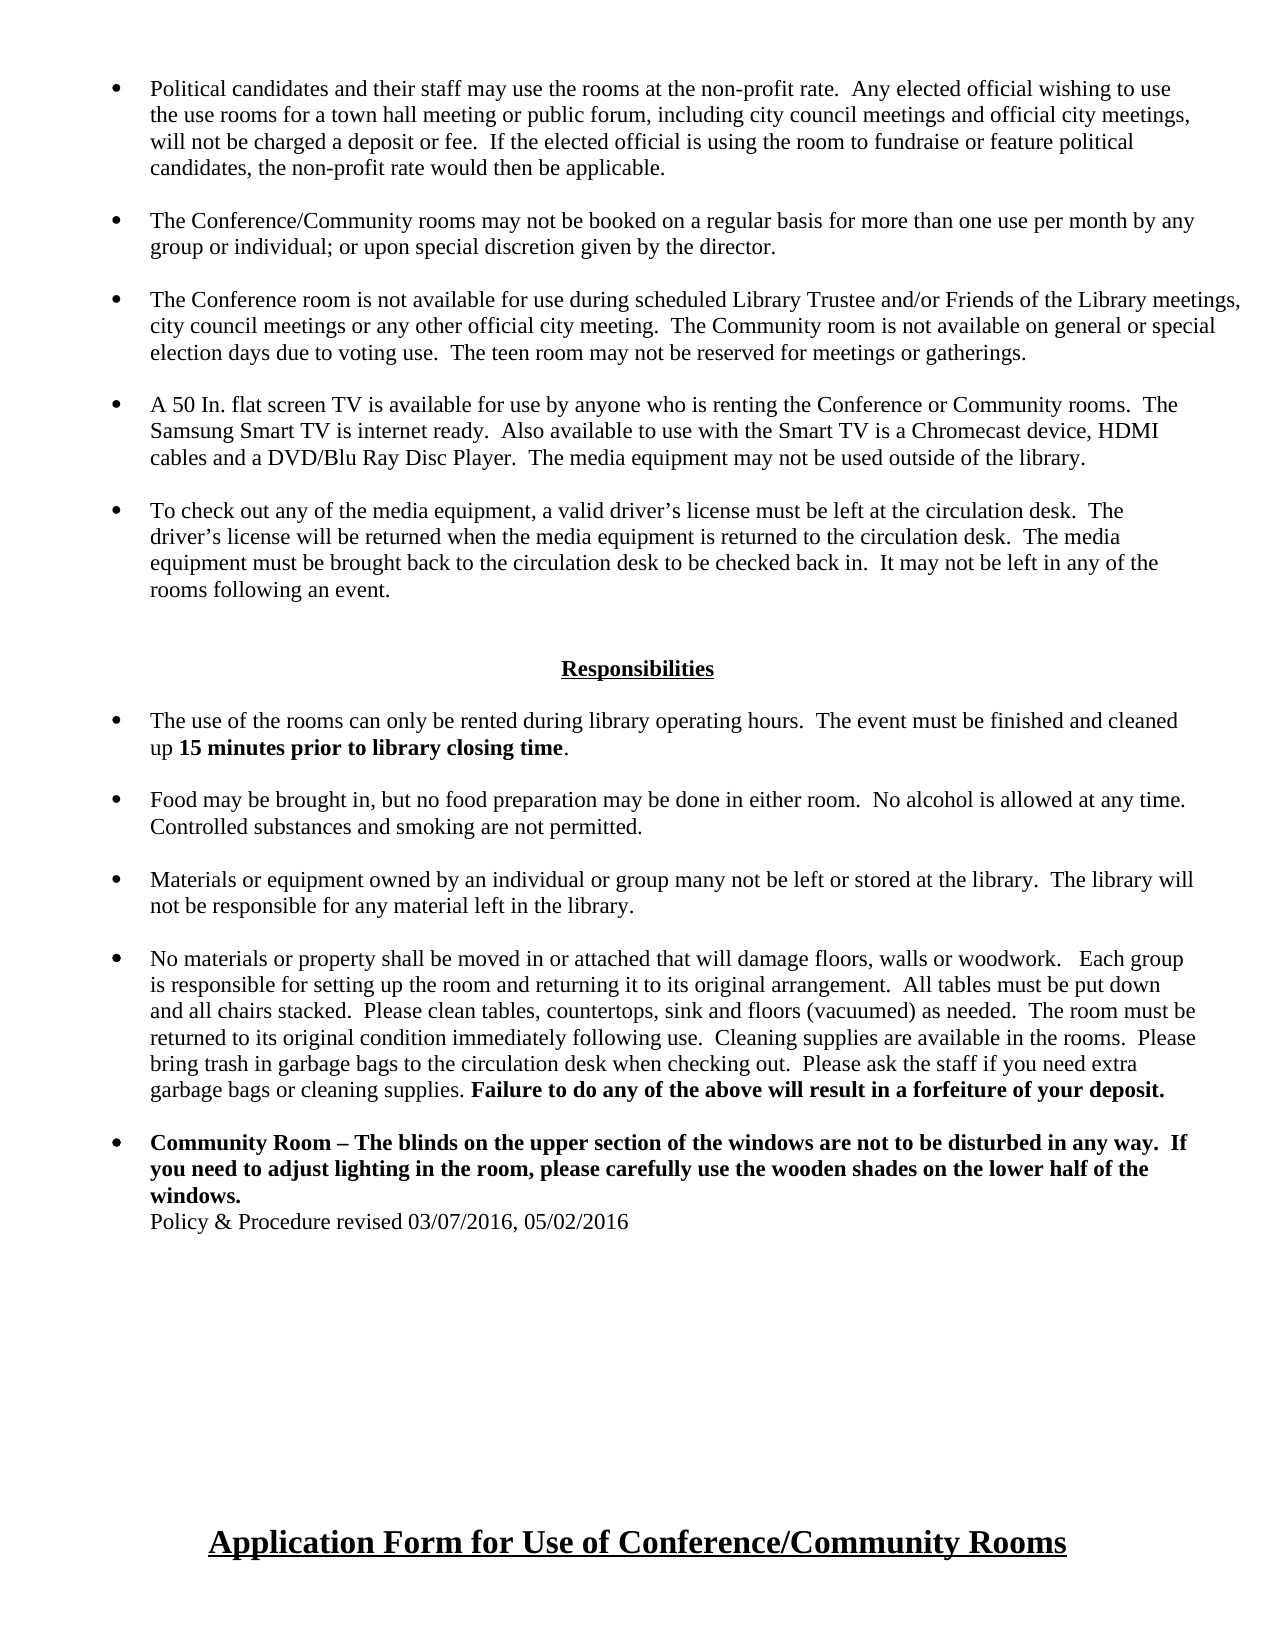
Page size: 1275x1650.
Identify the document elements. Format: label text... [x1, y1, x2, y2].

text Application Form for Use of Conference/Community Rooms [75, 1522, 1200, 1560]
list Materials or equipment owned by an individual or group many not be left or stored at the library. The library will not be responsible for any material left in the library. [112, 866, 1200, 918]
list The use of the rooms can only be rented during library operating hours. The event must be finished and cleaned up 15 minutes prior to library closing time. [112, 707, 1200, 760]
list The Conference room is not available for use during scheduled Library Trustee and/or Friends of the Library meetings, city council meetings or any other official city meeting. The Community room is not available on general or special election days due to voting use. The teen room may not be reserved for meetings or gatherings. [112, 286, 1256, 365]
text Responsibilities [75, 655, 1200, 681]
list Community Room – The blinds on the upper section of the windows are not to be disturbed in any way. If you need to adjust lighting in the room, please carefully use the wooden shades on the lower half of the windows. [112, 1129, 1200, 1208]
list No materials or property shall be moved in or attached that will damage floors, walls or woodwork. Each group is responsible for setting up the room and returning it to its original arrangement. All tables must be put down and all chairs stacked. Please clean tables, countertops, sink and floors (vacuumed) as needed. The room must be returned to its original condition immediately following use. Cleaning supplies are available in the rooms. Please bring trash in garbage bags to the circulation desk when checking out. Please ask the staff if you need extra garbage bags or cleaning supplies. Failure to do any of the above will result in a forfeiture of your deposit. [112, 945, 1200, 1103]
list Food may be brought in, but no food preparation may be done in either room. No alcohol is allowed at any time. Controlled substances and smoking are not permitted. [112, 787, 1200, 839]
list A 50 In. flat screen TV is available for use by anyone who is renting the Conference or Community rooms. The Samsung Smart TV is internet ready. Also available to use with the Smart TV is a Chromecast device, HDMI cables and a DVD/Blu Ray Disc Player. The media equipment may not be used outside of the library. [112, 391, 1200, 470]
list The Conference/Community rooms may not be booked on a regular basis for more than one use per month by any group or individual; or upon special discretion given by the director. [112, 207, 1200, 259]
list Political candidates and their staff may use the rooms at the non-profit rate. Any elected official wishing to use the use rooms for a town hall meeting or public forum, including city council meetings and official city meetings, will not be charged a deposit or fee. If the elected official is using the room to fundraise or feature political candidates, the non-profit rate would then be applicable. [112, 75, 1200, 180]
list To check out any of the media equipment, a valid driver’s license must be left at the circulation desk. The driver’s license will be returned when the media equipment is returned to the circulation desk. The media equipment must be brought back to the circulation desk to be checked back in. It may not be left in any of the rooms following an event. [112, 497, 1200, 602]
text Policy & Procedure revised 03/07/2016, 05/02/2016 [75, 1208, 1200, 1234]
